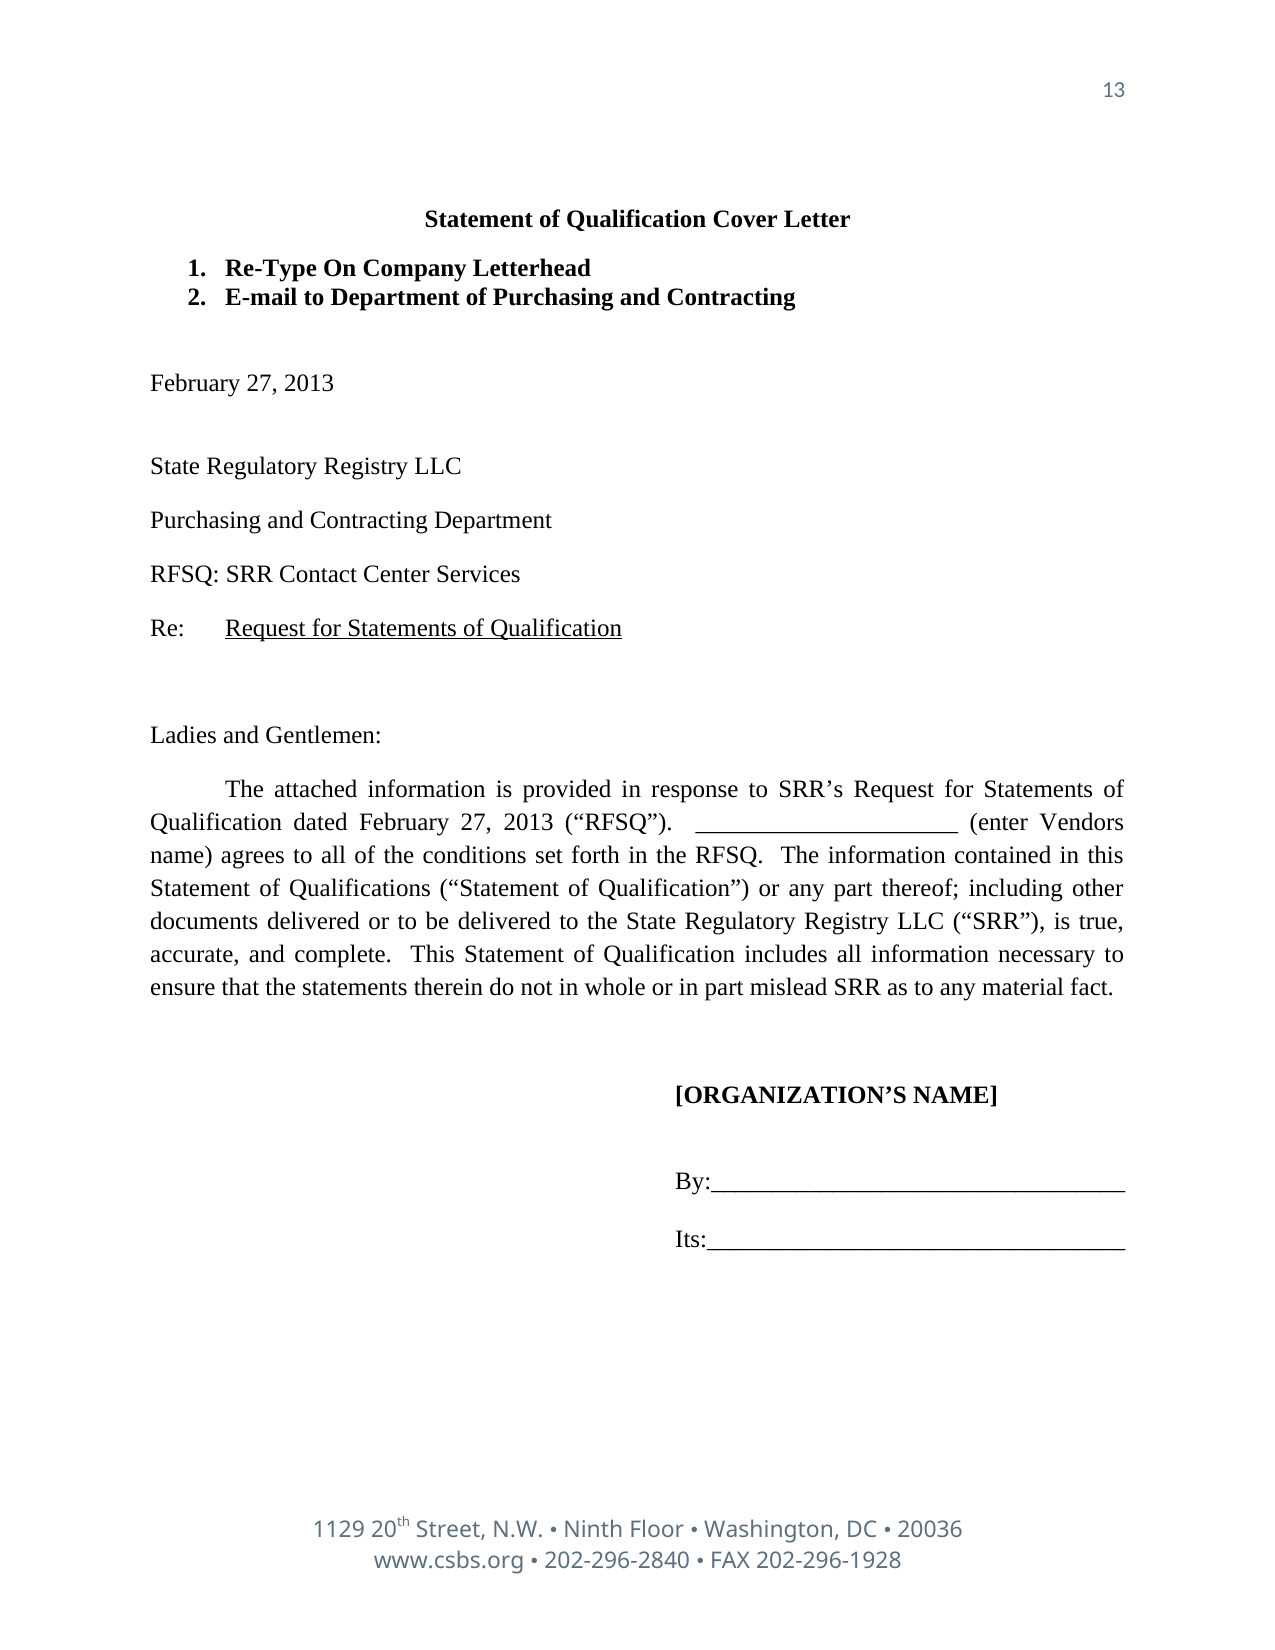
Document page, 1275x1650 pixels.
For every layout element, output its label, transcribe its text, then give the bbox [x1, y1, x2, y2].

text Ladies and Gentlemen: [150, 720, 1125, 749]
text [ORGANIZATION’S NAME] [150, 1080, 1125, 1109]
text By: [150, 1166, 1125, 1195]
text Its: [150, 1224, 1125, 1252]
text State Regulatory Registry LLC [150, 451, 1125, 480]
text The attached information is provided in response to SRR’s Request for Statements of Qualification dated February 27, 2013 (“RFSQ”). _____________________ (enter Vendors name) agrees to all of the conditions set forth in the RFSQ. The information contained in this Statement of Qualifications (“Statement of Qualification”) or any part thereof; including other documents delivered or to be delivered to the State Regulatory Registry LLC (“SRR”), is true, accurate, and complete. This Statement of Qualification includes all information necessary to ensure that the statements therein do not in whole or in part mislead SRR as to any material fact. [150, 774, 1125, 1001]
text Statement of Qualification Cover Letter [150, 204, 1125, 233]
text RFSQ: SRR Contact Center Services [150, 559, 1125, 587]
text Purchasing and Contracting Department [150, 505, 1125, 534]
list Re-Type On Company Letterhead [187, 253, 1125, 282]
text Re: Request for Statements of Qualification [150, 613, 1125, 641]
text February 27, 2013 [150, 368, 1125, 397]
list E-mail to Department of Purchasing and Contracting [187, 282, 1125, 311]
